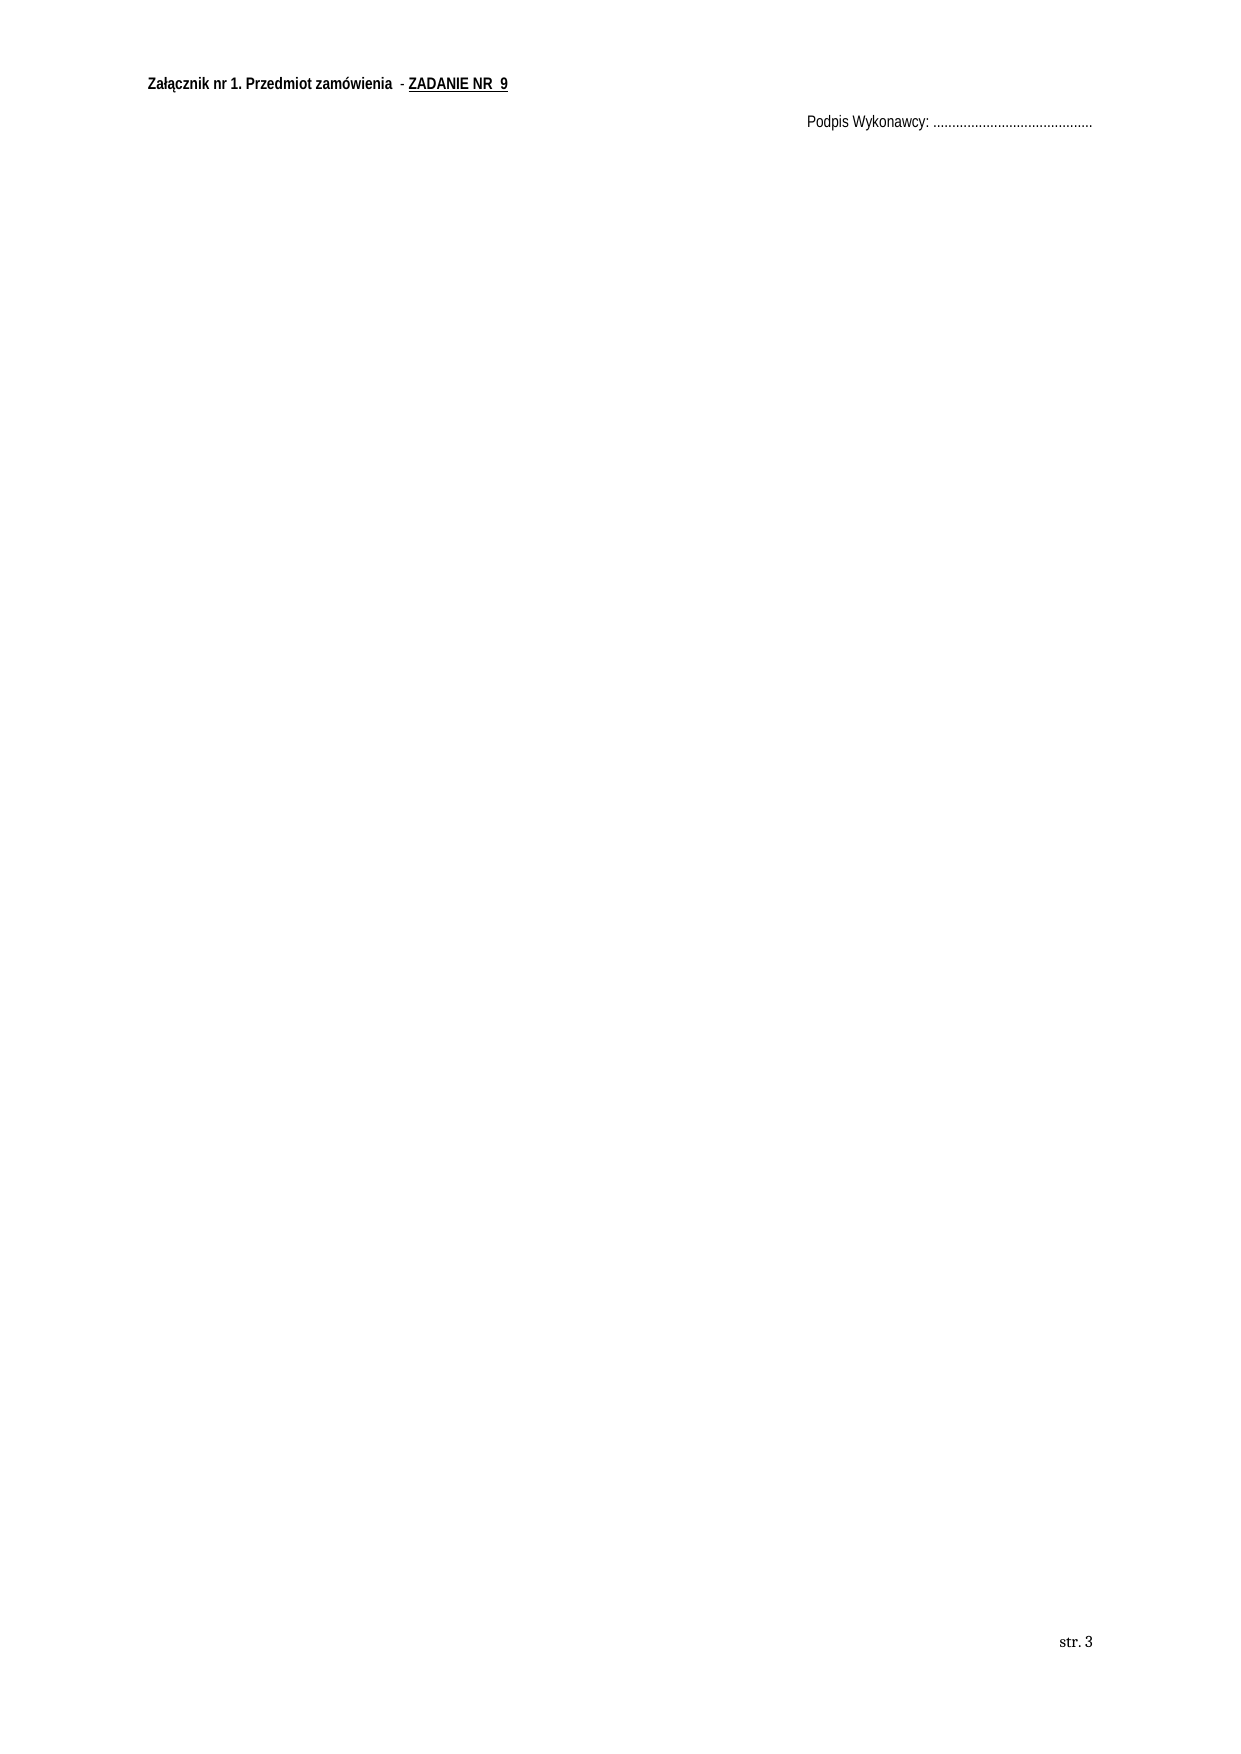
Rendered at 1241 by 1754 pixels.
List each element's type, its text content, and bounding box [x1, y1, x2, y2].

text Podpis Wykonawcy: .......................................... [153, 112, 1092, 131]
